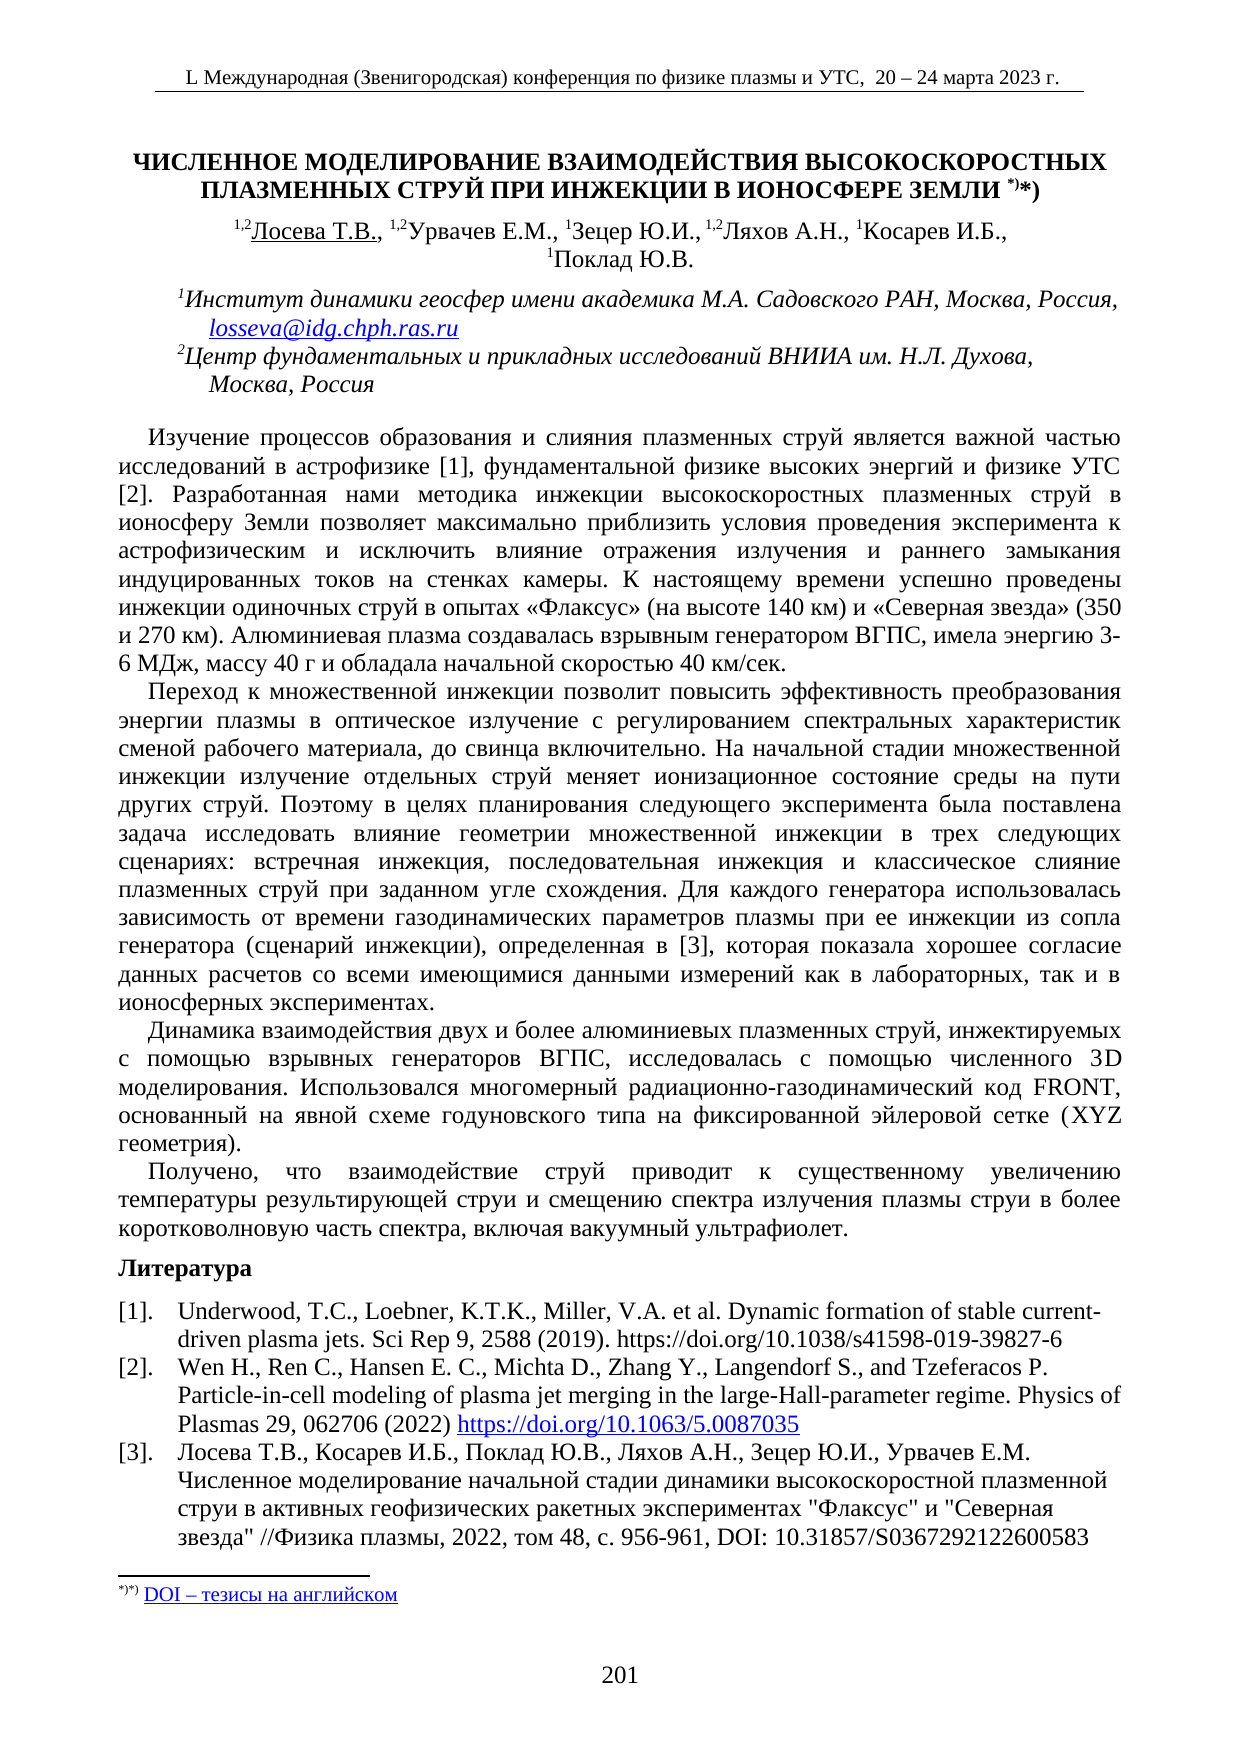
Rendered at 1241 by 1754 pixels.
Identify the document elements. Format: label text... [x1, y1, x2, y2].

list Underwood, T.C., Loebner, K.T.K., Miller, V.A. et al. Dynamic formation of stable current-driven plasma jets. Sci Rep 9, 2588 (2019). https://doi.org/10.1038/s41598-019-39827-6 [118, 1297, 1122, 1353]
title Численное моделирование взаимодействия высокоскоростных плазменных струй при инжекции в ионосфере Земли *) [118, 148, 1122, 204]
text Получено, что взаимодействие струй приводит к существенному увеличению температуры результирующей струи и смещению спектра излучения плазмы струи в более коротковолновую часть спектра, включая вакуумный ультрафиолет. [118, 1157, 1122, 1241]
text Переход к множественной инжекции позволит повысить эффективность преобразования энергии плазмы в оптическое излучение с регулированием спектральных характеристик сменой рабочего материала, до свинца включительно. На начальной стадии множественной инжекции излучение отдельных струй меняет ионизационное состояние среды на пути других струй. Поэтому в целях планирования следующего эксперимента была поставлена задача исследовать влияние геометрии множественной инжекции в трех следующих сценариях: встречная инжекция, последовательная инжекция и классическое слияние плазменных струй при заданном угле схождения. Для каждого генератора использовалась зависимость от времени газодинамических параметров плазмы при ее инжекции из сопла генератора (сценарий инжекции), определенная в [3], которая показала хорошее согласие данных расчетов со всеми имеющимися данными измерений как в лабораторных, так и в ионосферных экспериментах. [118, 677, 1122, 1016]
list Лосева Т.В., Косарев И.Б., Поклад Ю.В., Ляхов А.Н., Зецер Ю.И., Урвачев Е.М. Численное моделирование начальной стадии динамики высокоскоростной плазменной струи в активных геофизических ракетных экспериментах "Флаксус" и "Северная звезда" //Физика плазмы, 2022, том 48, с. 956-961, DOI: 10.31857/S0367292122600583 [118, 1438, 1122, 1550]
list Wen H., Ren C., Hansen E. C., Michta D., Zhang Y., Langendorf S., and Tzeferacos P. Particle-in-cell modeling of plasma jet merging in the large-Hall-parameter regime. Physics of Plasmas 29, 062706 (2022) https://doi.org/10.1063/5.0087035 [118, 1353, 1122, 1438]
text 1,2Лосева Т.В., 1,2Урвачев Е.М., 1Зецер Ю.И., 1,2Ляхов А.Н., 1Косарев И.Б., 1Поклад Ю.В. [159, 217, 1081, 273]
text Изучение процессов образования и слияния плазменных струй является важной частью исследований в астрофизике [1], фундаментальной физике высоких энергий и физике УТС [2]. Разработанная нами методика инжекции высокоскоростных плазменных струй в ионосферу Земли позволяет максимально приблизить условия проведения эксперимента к астрофизическим и исключить влияние отражения излучения и раннего замыкания индуцированных токов на стенках камеры. К настоящему времени успешно проведены инжекции одиночных струй в опытах «Флаксус» (на высоте 140 км) и «Северная звезда» (350 и 270 км). Алюминиевая плазма создавалась взрывным генератором ВГПС, имела энергию 3-6 МДж, массу 40 г и обладала начальной скоростью 40 км/сек. [118, 423, 1122, 677]
title Литература [118, 1254, 1122, 1282]
text Динамика взаимодействия двух и более алюминиевых плазменных струй, инжектируемых с помощью взрывных генераторов ВГПС, исследовалась с помощью численного 3D моделирования. Использовался многомерный радиационно-газодинамический код FRONT, основанный на явной схеме годуновского типа на фиксированной эйлеровой сетке (XYZ геометрия). [118, 1016, 1122, 1157]
text 1Институт динамики геосфер имени академика М.А. Садовского РАН, Москва, Россия, losseva@idg.chph.ras.ru 2Центр фундаментальных и прикладных исследований ВНИИА им. Н.Л. Духова, Москва, Россия [177, 285, 1122, 398]
